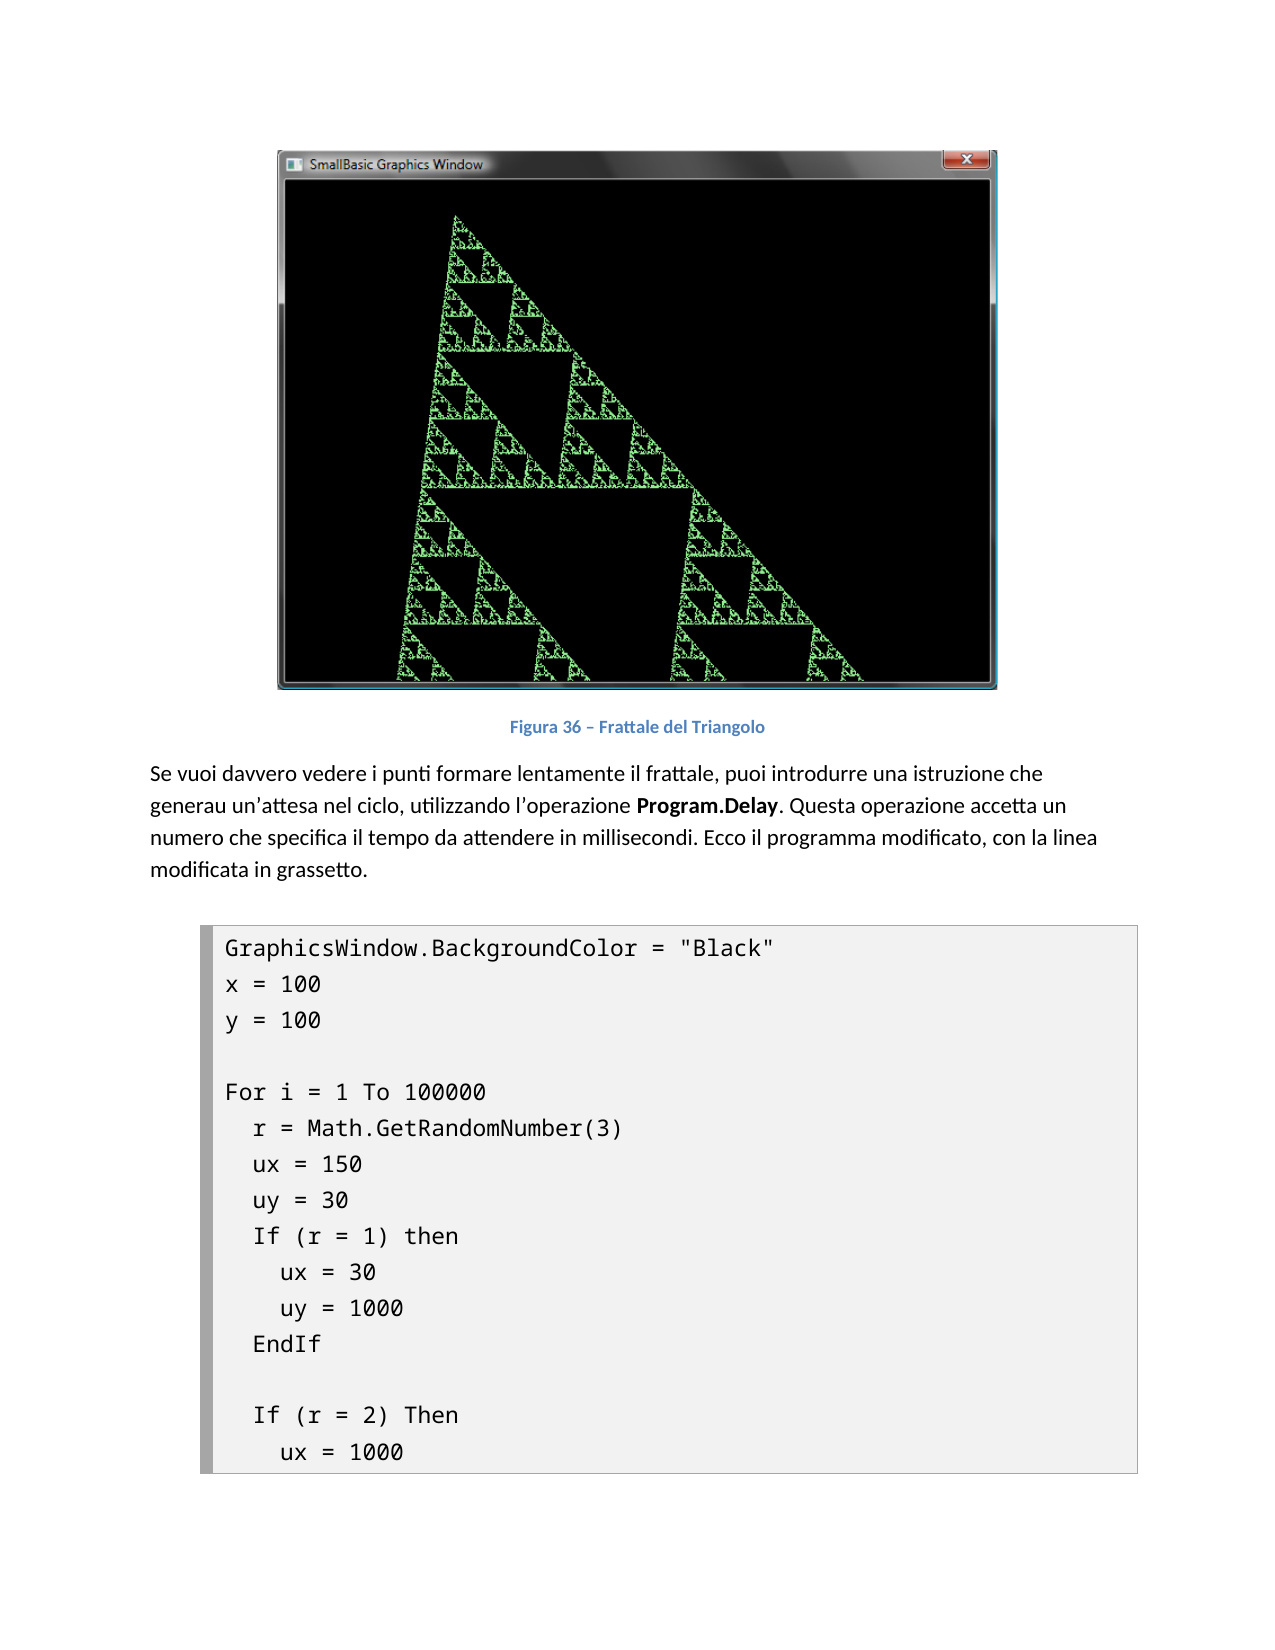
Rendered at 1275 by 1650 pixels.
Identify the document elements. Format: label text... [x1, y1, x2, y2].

text If (r = 1) then [213, 1212, 1137, 1248]
text uy = 1000 [213, 1284, 1137, 1320]
text Figura 36 – Frattale del Triangolo [150, 715, 1125, 738]
text ux = 30 [213, 1248, 1137, 1284]
text For i = 1 To 100000 [213, 1069, 1137, 1105]
text x = 100 [213, 961, 1137, 997]
text uy = 30 [213, 1177, 1137, 1212]
text Se vuoi davvero vedere i punti formare lentamente il frattale, puoi introdurre una istruzione che generau un’attesa nel ciclo, utilizzando l’operazione Program.Delay. Questa operazione accetta un numero che specifica il tempo da attendere in millisecondi. Ecco il programma modificato, con la linea modificata in grassetto. [150, 759, 1125, 883]
picture [277, 150, 998, 690]
text ux = 150 [213, 1141, 1137, 1177]
text y = 100 [213, 997, 1137, 1033]
text r = Math.GetRandomNumber(3) [213, 1105, 1137, 1141]
text GraphicsWindow.BackgroundColor = "Black" [213, 926, 1137, 961]
text EndIf [213, 1320, 1137, 1356]
text ux = 1000 [213, 1428, 1137, 1473]
text If (r = 2) Then [213, 1392, 1137, 1428]
